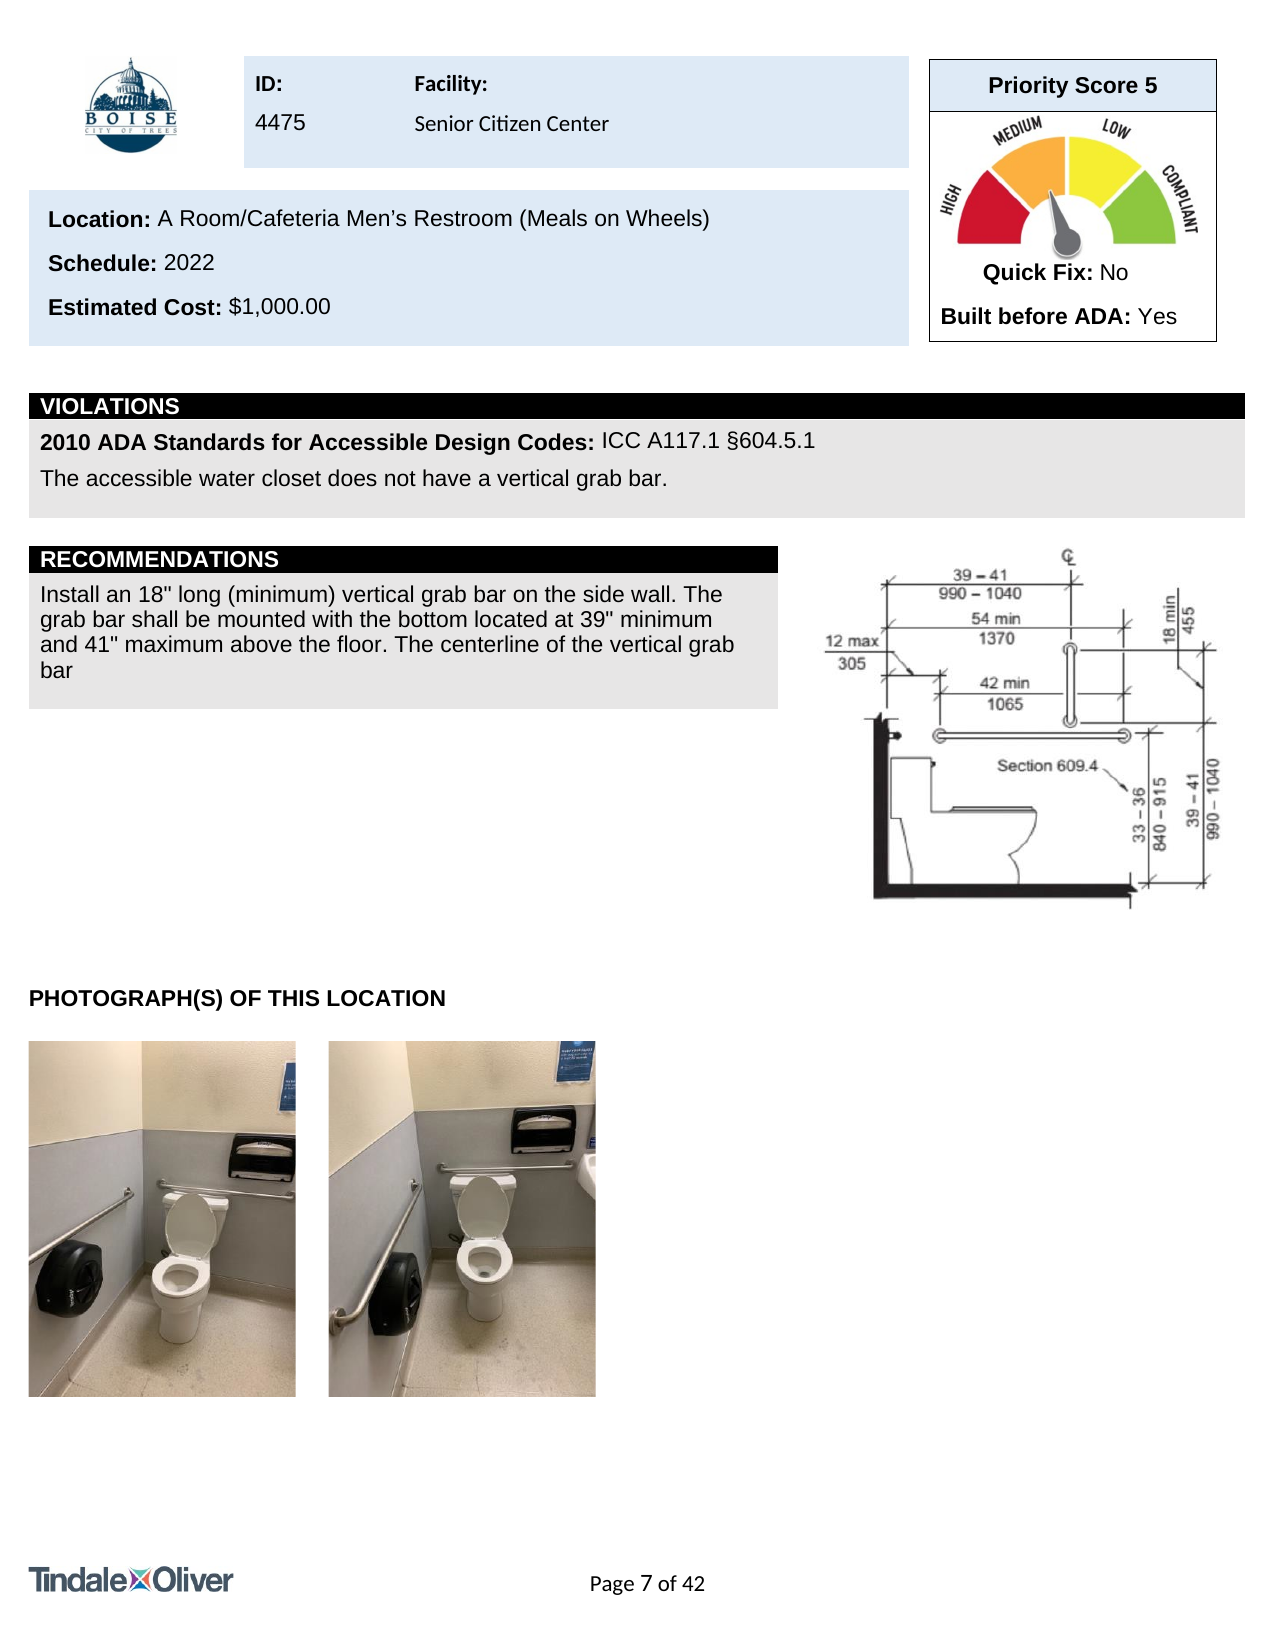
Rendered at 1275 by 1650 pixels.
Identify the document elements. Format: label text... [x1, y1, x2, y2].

picture [817, 546, 1223, 910]
table_header RECOMMENDATIONS [29, 546, 778, 573]
table_header VIOLATIONS [29, 393, 1245, 419]
table_header ID: 4475 [244, 56, 403, 168]
table_header Priority Score 5 [930, 60, 1216, 111]
picture [328, 1041, 596, 1397]
picture [84, 56, 178, 154]
picture [28, 1041, 296, 1397]
table_header Location: A Room/Cafeteria Men’s Restroom (Meals on Wheels) Schedule: 2022 Estimated Cost: $1,000.00 [29, 190, 909, 346]
table_header [29, 56, 243, 168]
picture [938, 112, 1202, 260]
table_cell Quick Fix: No Built before ADA: Yes [930, 112, 1216, 341]
table_cell 2010 ADA Standards for Accessible Design Codes: ICC A117.1 §604.5.1 The accessible water closet does not have a vertical grab bar. [29, 420, 1245, 518]
subtitle PHOTOGRAPH(S) OF THIS LOCATION [28, 985, 1246, 1011]
table_cell Install an 18" long (minimum) vertical grab bar on the side wall. The grab bar shall be mounted with the bottom located at 39" minimum and 41" maximum above the floor. The centerline of the vertical grab bar [29, 573, 778, 709]
picture [28, 1566, 234, 1592]
table_header Facility: Senior Citizen Center [403, 56, 909, 168]
